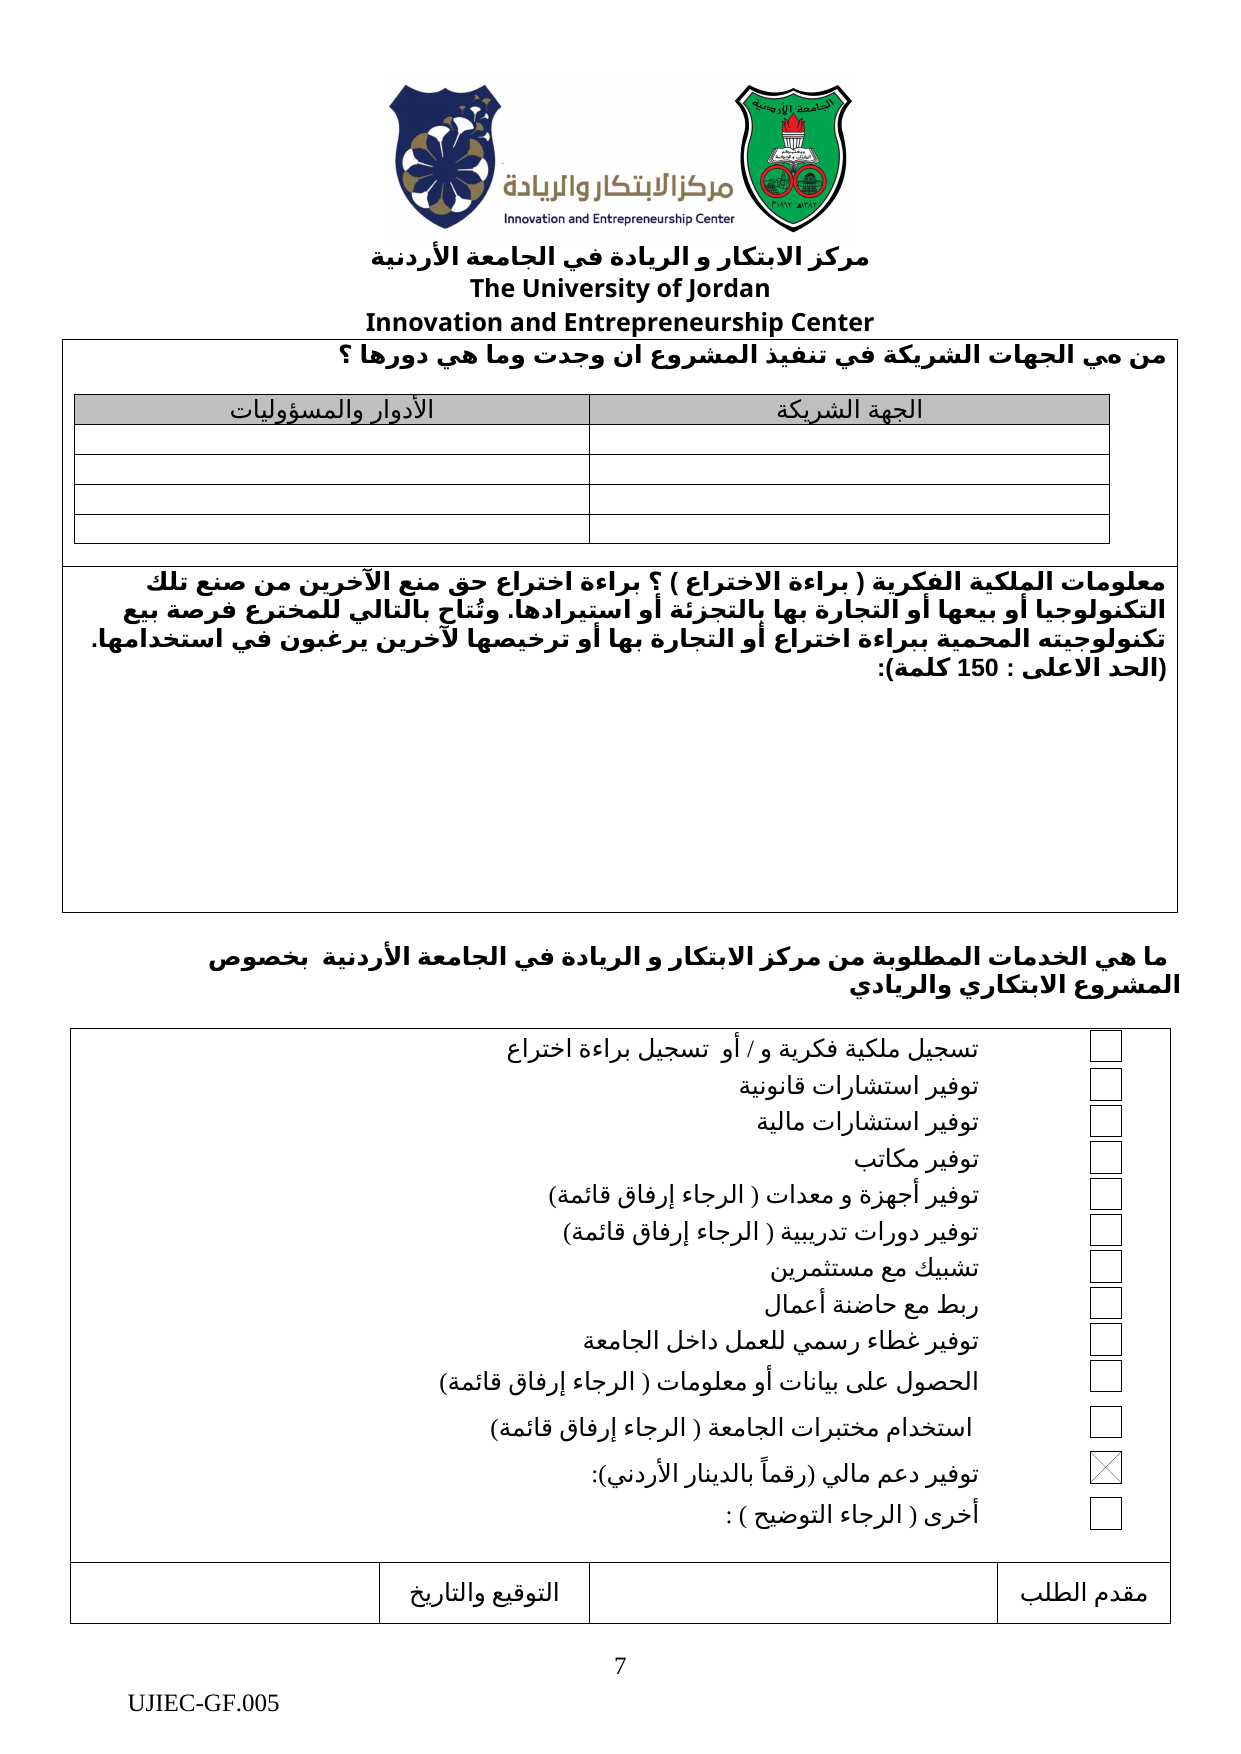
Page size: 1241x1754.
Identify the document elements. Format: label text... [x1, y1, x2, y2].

table_cell مقدم الطلب [998, 1563, 1170, 1623]
table_cell التوقيع والتاريخ [380, 1563, 589, 1623]
table_cell معلومات الملكية الفكرية ( براءة الاختراع ) ؟ براءة اختراع حق منع الآخرين من صنع تلك التكنولوجيا أو بيعها أو التجارة بها بالتجزئة أو استيرادها. وتُتاح بالتالي للمخترع فرصة بيع تكنولوجيته المحمية ببراءة اختراع أو التجارة بها أو ترخيصها لآخرين يرغبون في استخدامها. (الحد الاعلى : 150 كلمة): [63, 567, 1177, 912]
table_cell [71, 1563, 379, 1623]
table_cell ﻣﻦ هﻲ اﻟﺠﻬﺎت اﻟﺸﺮﻳﻜﺔ ﻓﻲ ﺗﻨﻔﻴﺬ اﻟﻤﺸﺮوع ان وجدت وما هي دورها ؟ [63, 340, 1177, 566]
table_cell [590, 1563, 997, 1623]
table_header [71, 1029, 1170, 1562]
text ما هي الخدمات المطلوبة من مركز الابتكار و الريادة في الجامعة الأردنية بخصوص المشروع الابتكاري والريادي [150, 942, 1181, 999]
picture [388, 75, 853, 243]
